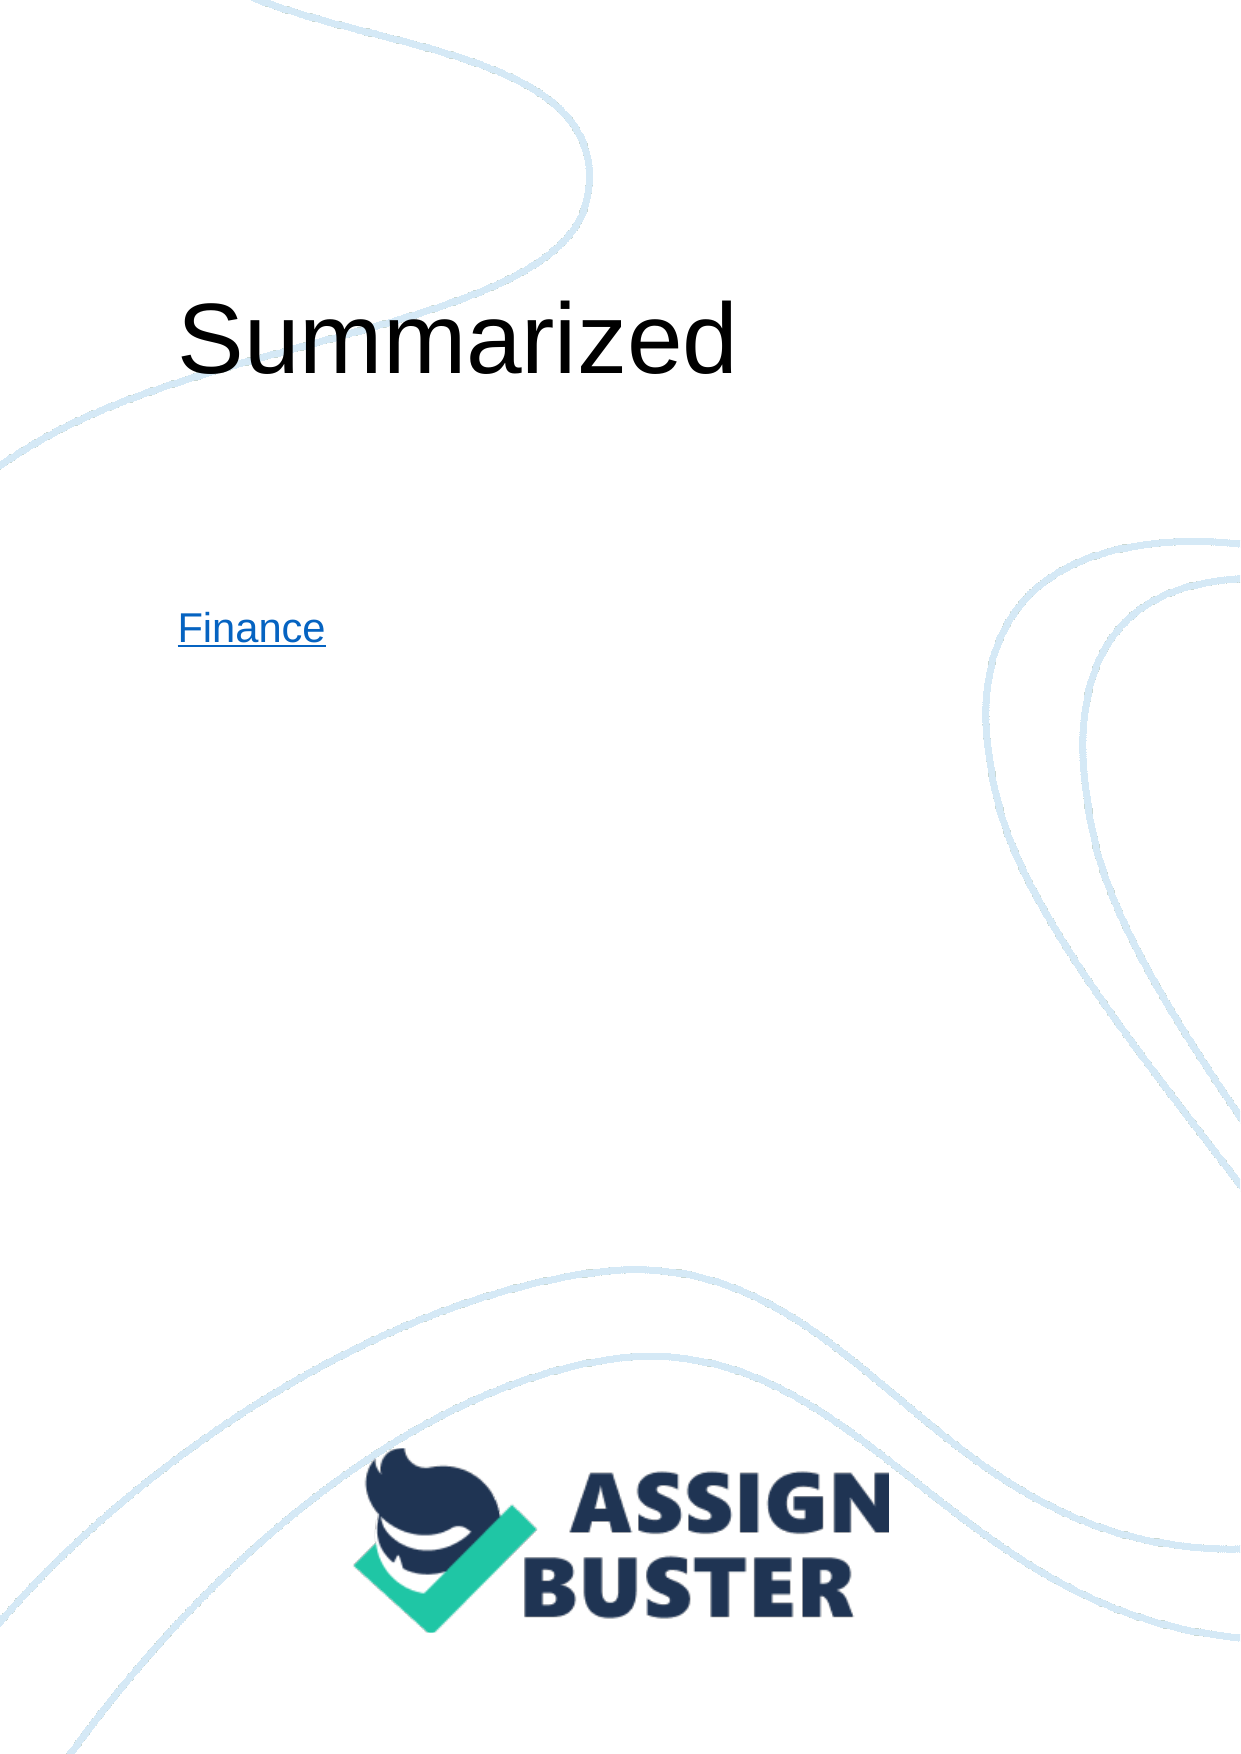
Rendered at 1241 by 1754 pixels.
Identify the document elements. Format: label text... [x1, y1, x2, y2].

text Finance [177, 604, 1152, 652]
subtitle Summarized [177, 279, 1152, 394]
picture [0, 0, 1241, 1754]
